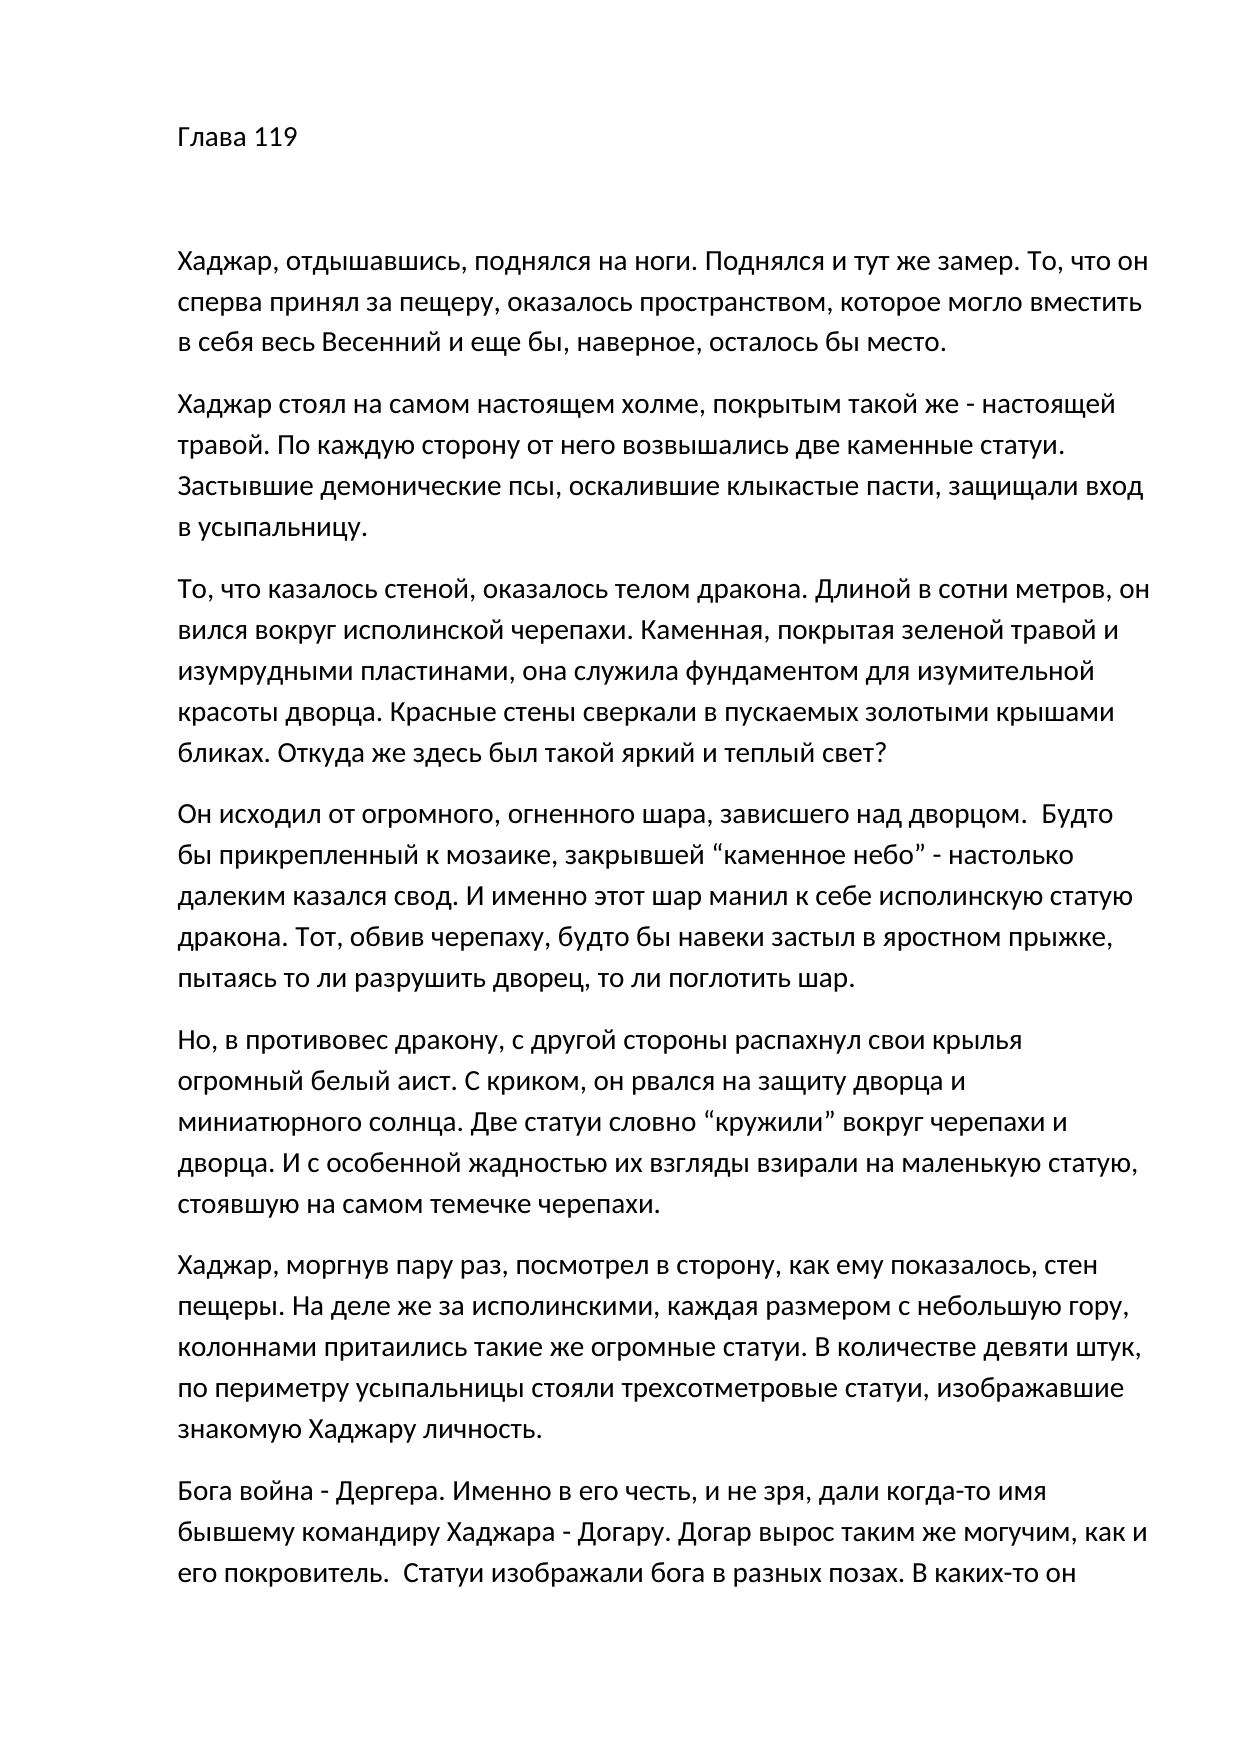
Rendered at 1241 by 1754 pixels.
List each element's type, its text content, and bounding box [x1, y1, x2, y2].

text Глава 119 [177, 118, 1152, 154]
text То, что казалось стеной, оказалось телом дракона. Длиной в сотни метров, он вился вокруг исполинской черепахи. Каменная, покрытая зеленой травой и изумрудными пластинами, она служила фундаментом для изумительной красоты дворца. Красные стены сверкали в пускаемых золотыми крышами бликах. Откуда же здесь был такой яркий и теплый свет? [177, 570, 1152, 769]
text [177, 1472, 1152, 1589]
text Но, в противовес дракону, с другой стороны распахнул свои крылья огромный белый аист. С криком, он рвался на защиту дворца и миниатюрного солнца. Две статуи словно “кружили” вокруг черепахи и дворца. И с особенной жадностью их взгляды взирали на маленькую статую, стоявшую на самом темечке черепахи. [177, 1021, 1152, 1220]
text Хаджар стоял на самом настоящем холме, покрытым такой же - настоящей травой. По каждую сторону от него возвышались две каменные статуи. Застывшие демонические псы, оскалившие клыкастые пасти, защищали вход в усыпальницу. [177, 385, 1152, 544]
text Хаджар, моргнув пару раз, посмотрел в сторону, как ему показалось, стен пещеры. На деле же за исполинскими, каждая размером с небольшую гору, колоннами притаились такие же огромные статуи. В количестве девяти штук, по периметру усыпальницы стояли трехсотметровые статуи, изображавшие знакомую Хаджару личность. [177, 1246, 1152, 1446]
text Хаджар, отдышавшись, поднялся на ноги. Поднялся и тут же замер. То, что он сперва принял за пещеру, оказалось пространством, которое могло вместить в себя весь Весенний и еще бы, наверное, осталось бы место. [177, 242, 1152, 359]
text Он исходил от огромного, огненного шара, зависшего над дворцом. Будто бы прикрепленный к мозаике, закрывшей “каменное небо” - настолько далеким казался свод. И именно этот шар манил к себе исполинскую статую дракона. Тот, обвив черепаху, будто бы навеки застыл в яростном прыжке, пытаясь то ли разрушить дворец, то ли поглотить шар. [177, 795, 1152, 995]
